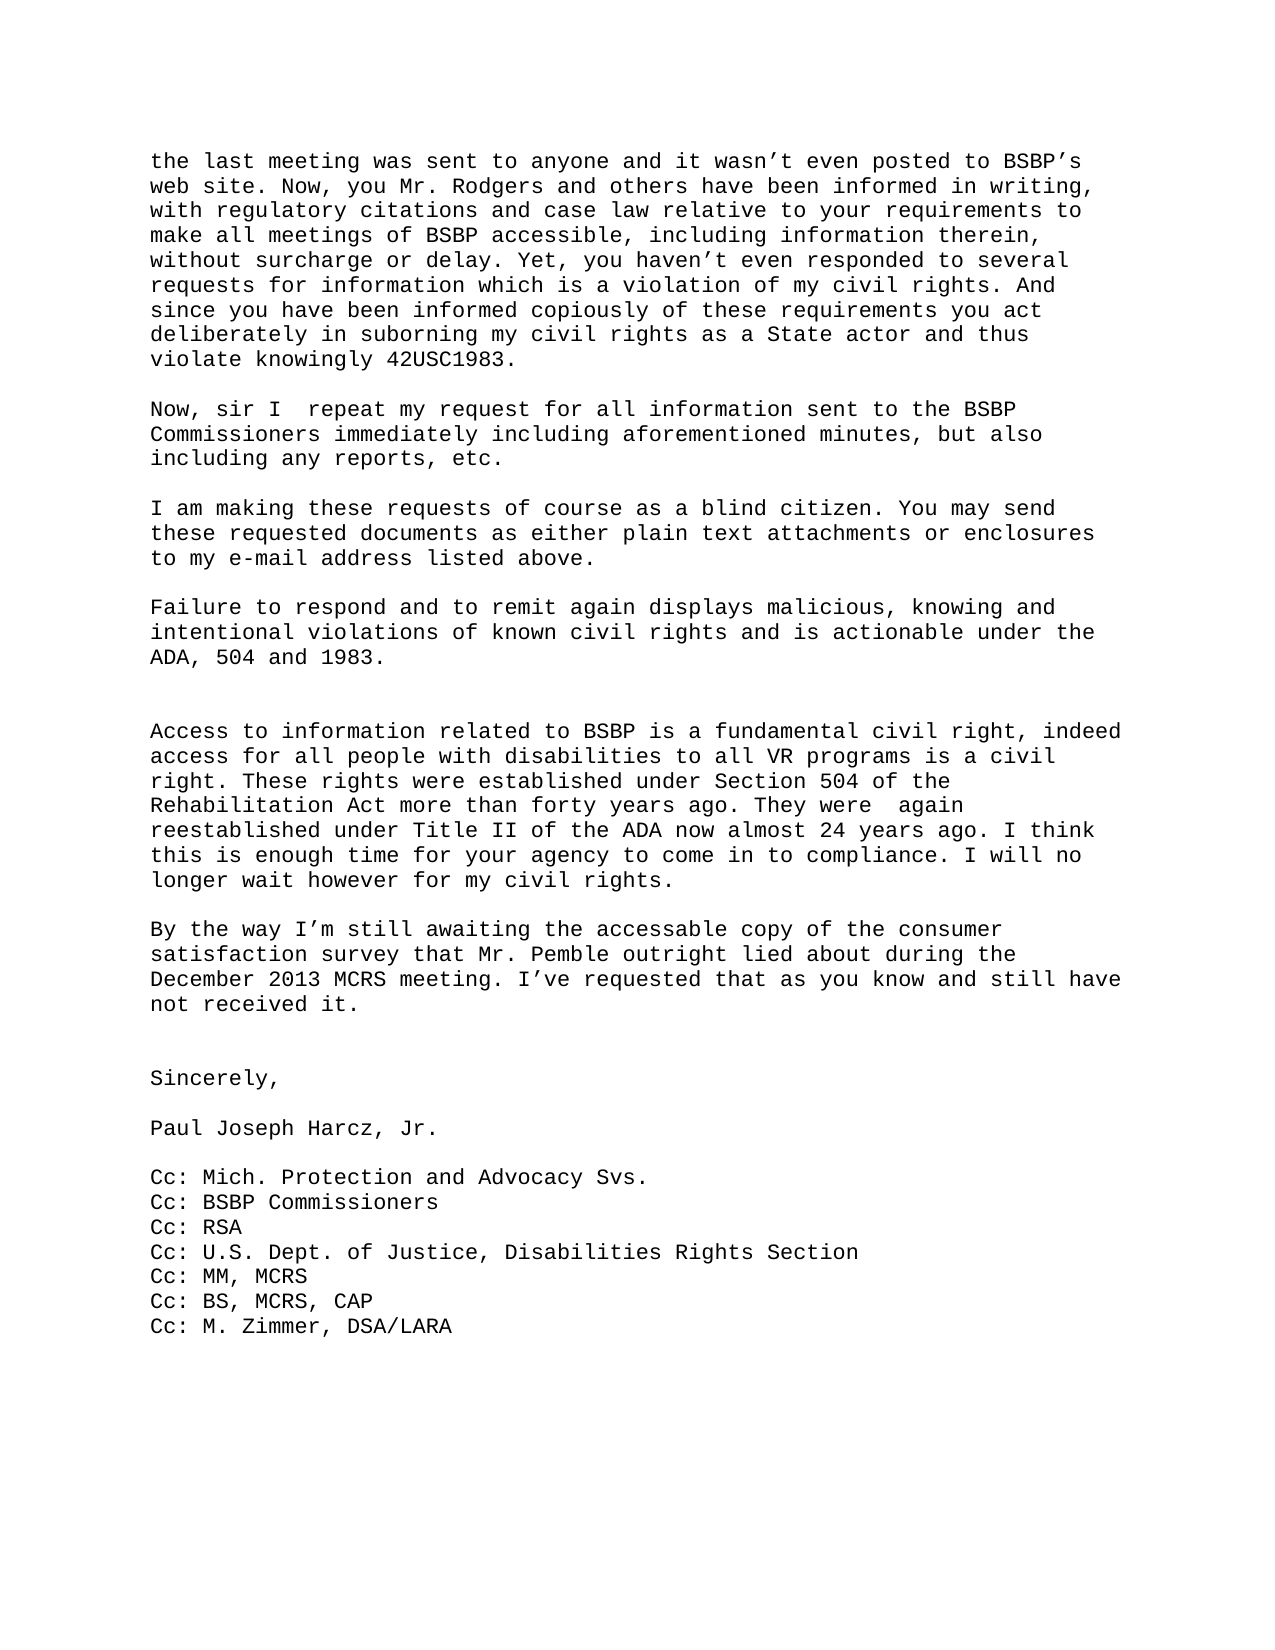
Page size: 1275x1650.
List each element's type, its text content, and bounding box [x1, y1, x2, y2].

text Failure to respond and to remit again displays malicious, knowing and intentional violations of known civil rights and is actionable under the ADA, 504 and 1983. [150, 596, 1125, 671]
text Access to information related to BSBP is a fundamental civil right, indeed access for all people with disabilities to all VR programs is a civil right. These rights were established under Section 504 of the Rehabilitation Act more than forty years ago. They were again reestablished under Title II of the ADA now almost 24 years ago. I think this is enough time for your agency to come in to compliance. I will no longer wait however for my civil rights. [150, 720, 1125, 894]
text Cc: RSA [150, 1216, 1125, 1241]
text I am making these requests of course as a blind citizen. You may send these requested documents as either plain text attachments or enclosures to my e-mail address listed above. [150, 497, 1125, 571]
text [150, 150, 1125, 373]
text Cc: Mich. Protection and Advocacy Svs. [150, 1166, 1125, 1191]
text Cc: BS, MCRS, CAP [150, 1290, 1125, 1315]
text Paul Joseph Harcz, Jr. [150, 1117, 1125, 1142]
text Cc: BSBP Commissioners [150, 1191, 1125, 1216]
text Cc: U.S. Dept. of Justice, Disabilities Rights Section [150, 1241, 1125, 1266]
text Cc: MM, MCRS [150, 1266, 1125, 1290]
text Now, sir I repeat my request for all information sent to the BSBP Commissioners immediately including aforementioned minutes, but also including any reports, etc. [150, 398, 1125, 472]
text Sincerely, [150, 1067, 1125, 1092]
text By the way I’m still awaiting the accessable copy of the consumer satisfaction survey that Mr. Pemble outright lied about during the December 2013 MCRS meeting. I’ve requested that as you know and still have not received it. [150, 918, 1125, 1018]
text Cc: M. Zimmer, DSA/LARA [150, 1315, 1125, 1340]
